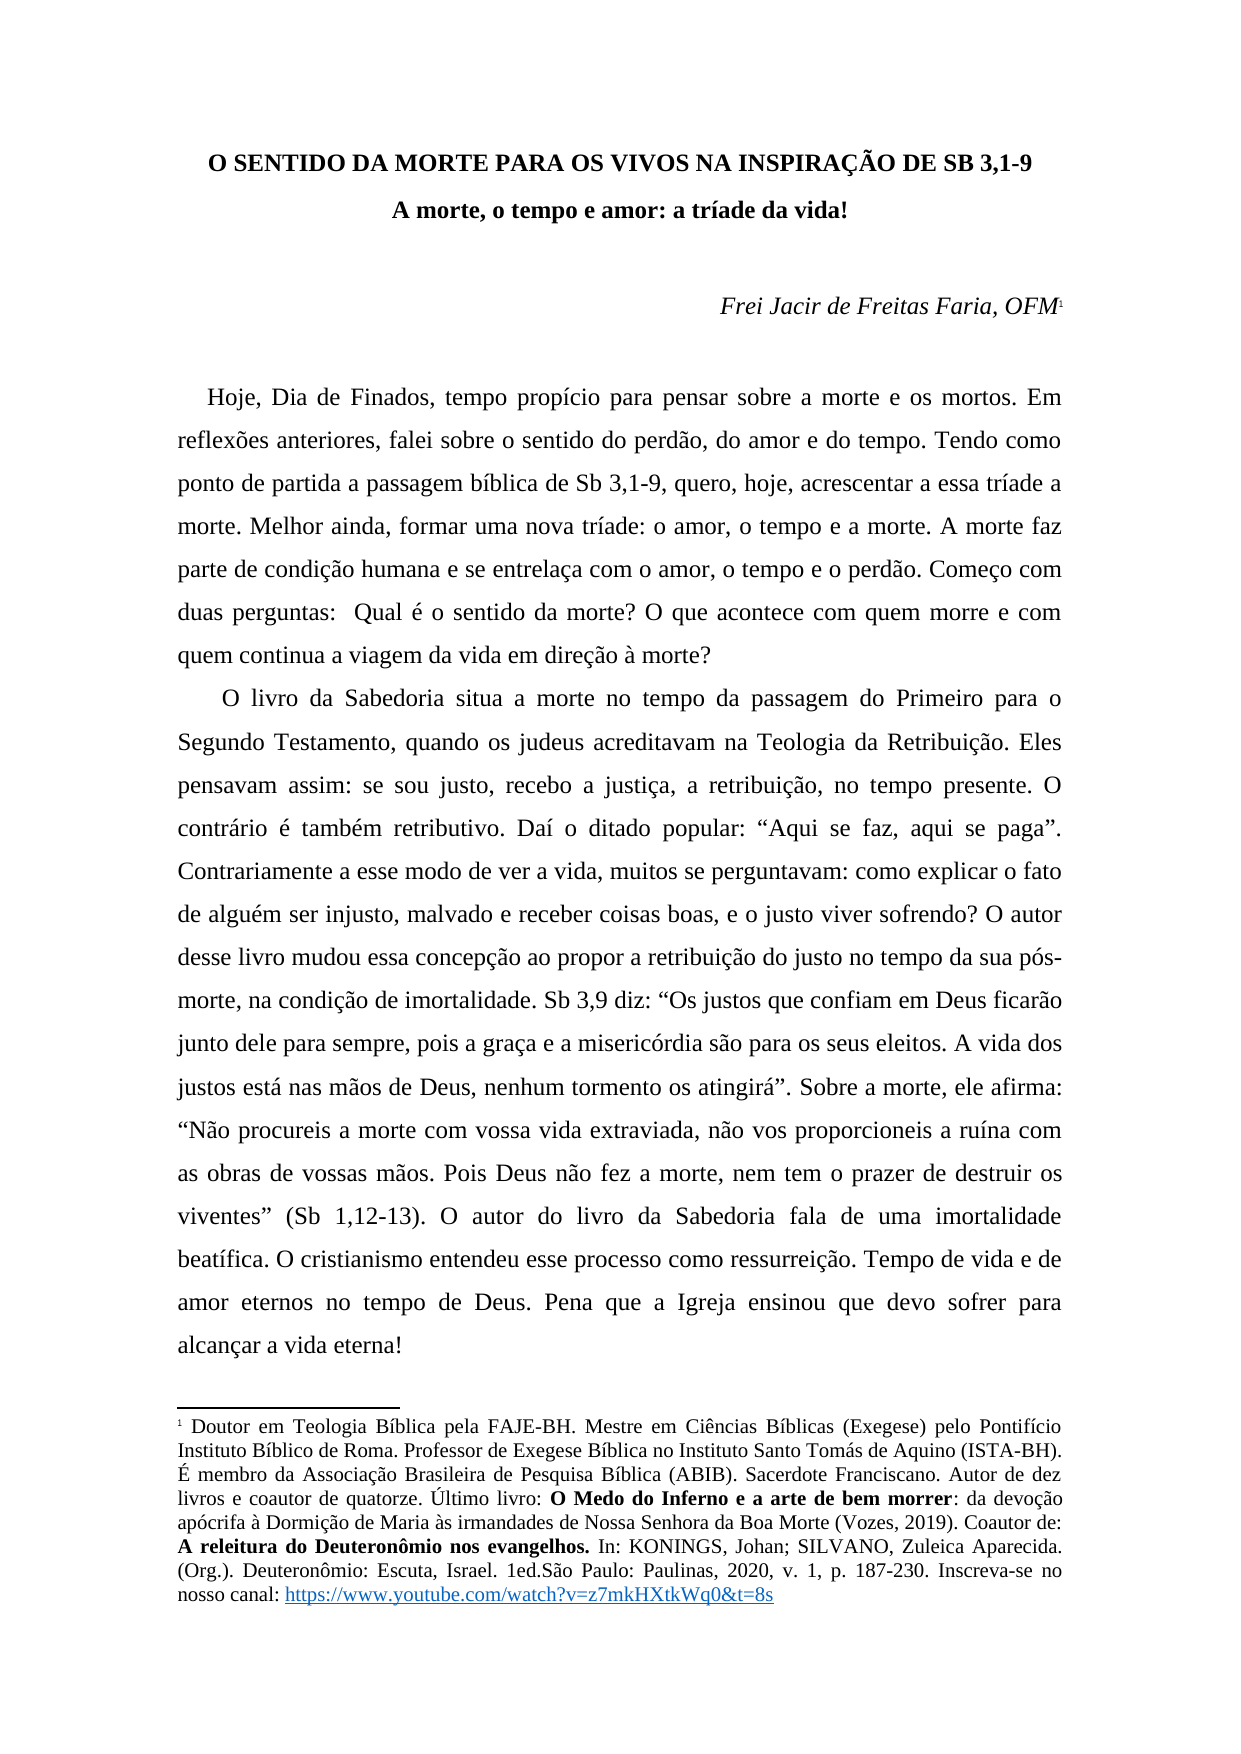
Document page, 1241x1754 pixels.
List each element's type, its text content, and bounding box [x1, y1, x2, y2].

text Frei Jacir de Freitas Faria, OFM [177, 291, 1063, 319]
text A morte, o tempo e amor: a tríade da vida! [177, 195, 1063, 224]
text Hoje, Dia de Finados, tempo propício para pensar sobre a morte e os mortos. Em reflexões anteriores, falei sobre o sentido do perdão, do amor e do tempo. Tendo como ponto de partida a passagem bíblica de Sb 3,1-9, quero, hoje, acrescentar a essa tríade a morte. Melhor ainda, formar uma nova tríade: o amor, o tempo e a morte. A morte faz parte de condição humana e se entrelaça com o amor, o tempo e o perdão. Começo com duas perguntas: Qual é o sentido da morte? O que acontece com quem morre e com quem continua a viagem da vida em direção à morte? [177, 382, 1063, 669]
text O livro da Sabedoria situa a morte no tempo da passagem do Primeiro para o Segundo Testamento, quando os judeus acreditavam na Teologia da Retribuição. Eles pensavam assim: se sou justo, recebo a justiça, a retribuição, no tempo presente. O contrário é também retributivo. Daí o ditado popular: “Aqui se faz, aqui se paga”. Contrariamente a esse modo de ver a vida, muitos se perguntavam: como explicar o fato de alguém ser injusto, malvado e receber coisas boas, e o justo viver sofrendo? O autor desse livro mudou essa concepção ao propor a retribuição do justo no tempo da sua pós-morte, na condição de imortalidade. Sb 3,9 diz: “Os justos que confiam em Deus ficarão junto dele para sempre, pois a graça e a misericórdia são para os seus eleitos. A vida dos justos está nas mãos de Deus, nenhum tormento os atingirá”. Sobre a morte, ele afirma: “Não procureis a morte com vossa vida extraviada, não vos proporcioneis a ruína com as obras de vossas mãos. Pois Deus não fez a morte, nem tem o prazer de destruir os viventes” (Sb 1,12-13). O autor do livro da Sabedoria fala de uma imortalidade beatífica. O cristianismo entendeu esse processo como ressurreição. Tempo de vida e de amor eternos no tempo de Deus. Pena que a Igreja ensinou que devo sofrer para alcançar a vida eterna! [177, 683, 1063, 1359]
text O SENTIDO DA MORTE PARA OS VIVOS NA INSPIRAÇÃO DE SB 3,1-9 [177, 148, 1063, 176]
